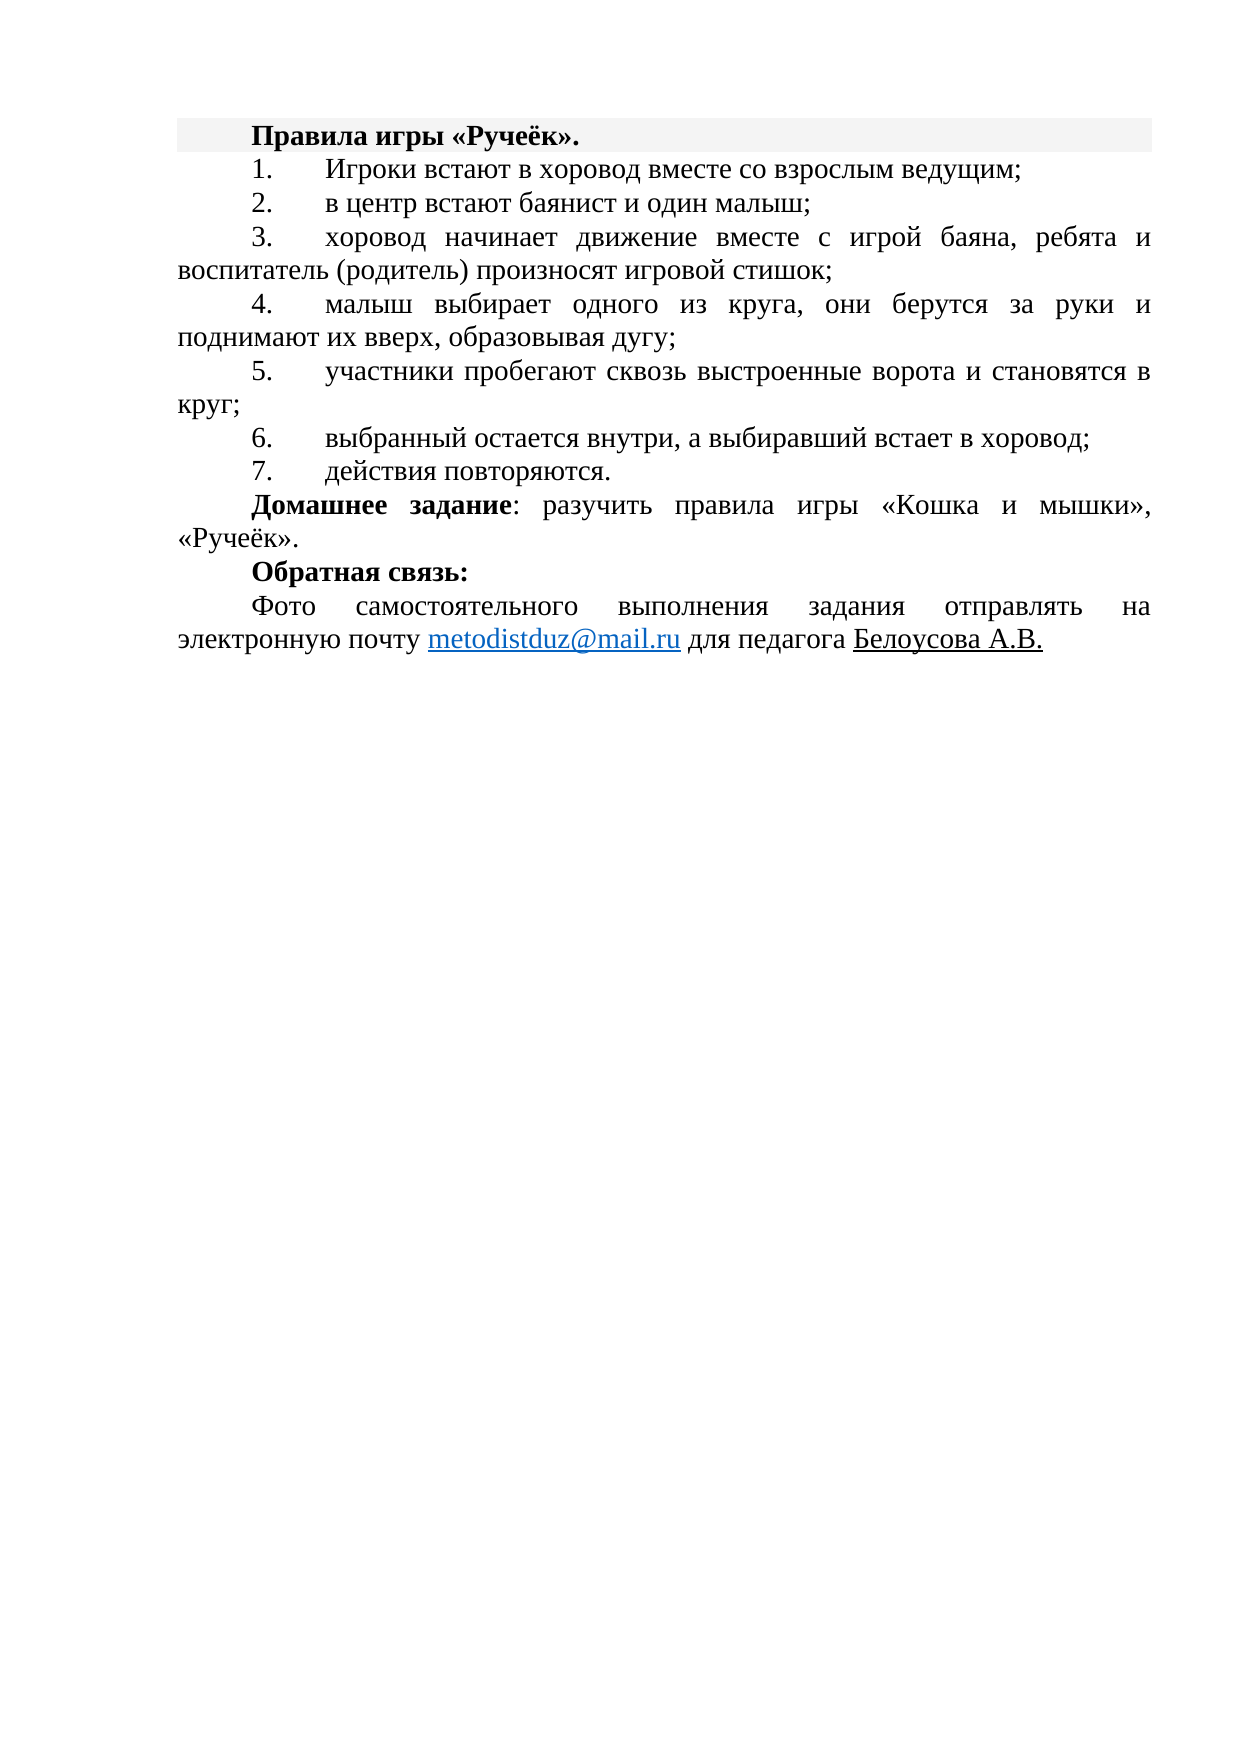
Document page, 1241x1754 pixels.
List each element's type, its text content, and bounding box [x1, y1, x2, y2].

text Правила игры «Ручеёк». [177, 118, 1152, 152]
list выбранный остается внутри, а выбиравший встает в хоровод; [177, 420, 1152, 453]
list действия повторяются. [177, 453, 1152, 487]
list малыш выбирает одного из круга, они берутся за руки и поднимают их вверх, образовывая дугу; [177, 286, 1152, 353]
list хоровод начинает движение вместе с игрой баяна, ребята и воспитатель (родитель) произносят игровой стишок; [177, 219, 1152, 286]
text Обратная связь: [177, 554, 1152, 588]
list Игроки встают в хоровод вместе со взрослым ведущим; [177, 152, 1152, 185]
list участники пробегают сквозь выстроенные ворота и становятся в круг; [177, 353, 1152, 420]
text Фото самостоятельного выполнения задания отправлять на электронную почту metodistduz@mail.ru для педагога Белоусова А.В. [177, 588, 1152, 655]
list в центр встают баянист и один малыш; [177, 185, 1152, 219]
text Домашнее задание: разучить правила игры «Кошка и мышки», «Ручеёк». [177, 487, 1152, 554]
